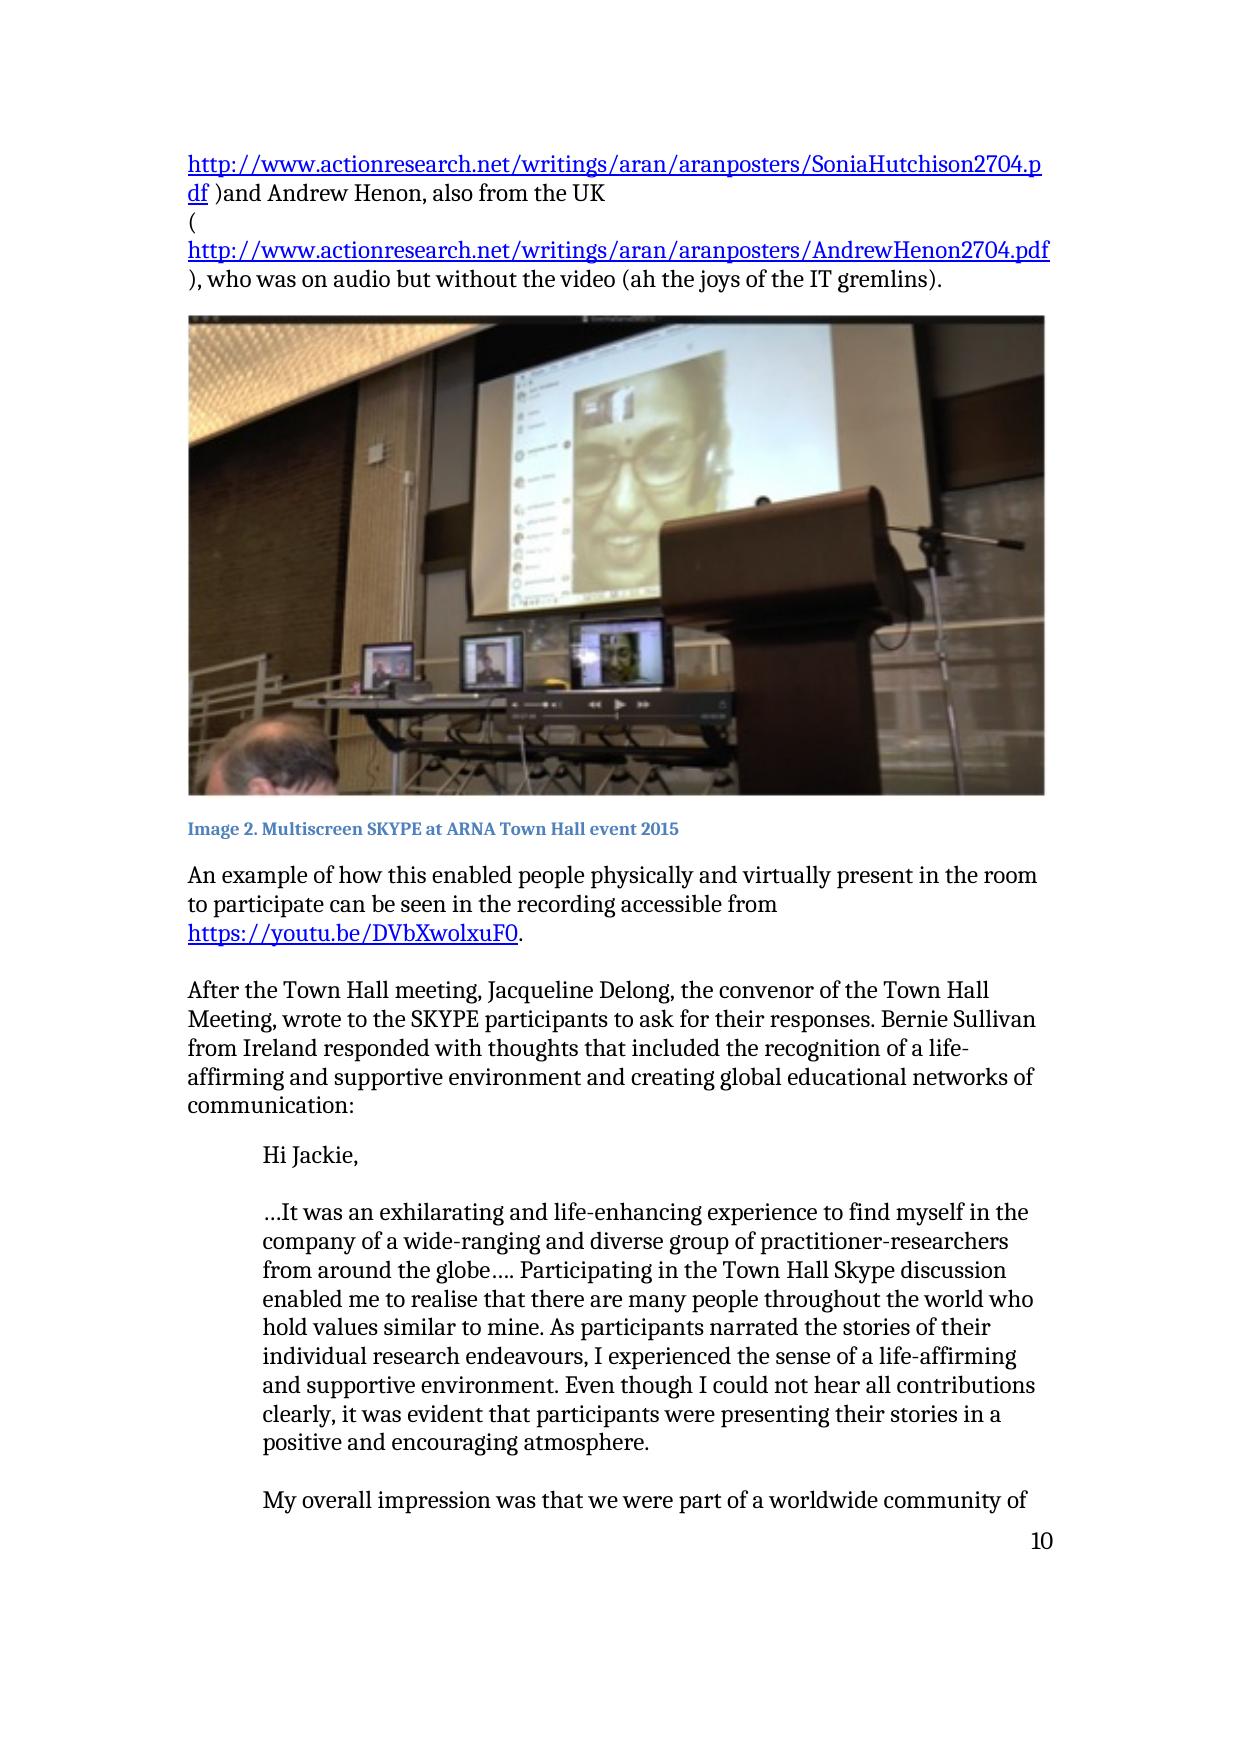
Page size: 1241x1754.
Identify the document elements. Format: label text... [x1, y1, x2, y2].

text An example of how this enabled people physically and virtually present in the room to participate can be seen in the recording accessible from https://youtu.be/DVbXwolxuF0. [187, 861, 1053, 947]
text Hi Jackie, [262, 1141, 1053, 1169]
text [187, 150, 1053, 294]
picture [187, 314, 1047, 798]
text …It was an exhilarating and life-enhancing experience to find myself in the company of a wide-ranging and diverse group of practitioner-researchers from around the globe…. Participating in the Town Hall Skype discussion enabled me to realise that there are many people throughout the world who hold values similar to mine. As participants narrated the stories of their individual research endeavours, I experienced the sense of a life-affirming and supportive environment. Even though I could not hear all contributions clearly, it was evident that participants were presenting their stories in a positive and encouraging atmosphere. [262, 1198, 1053, 1457]
text Image 2. Multiscreen SKYPE at ARNA Town Hall event 2015 [187, 819, 1053, 840]
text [262, 1486, 1053, 1514]
text After the Town Hall meeting, Jacqueline Delong, the convenor of the Town Hall Meeting, wrote to the SKYPE participants to ask for their responses. Bernie Sullivan from Ireland responded with thoughts that included the recognition of a life-affirming and supportive environment and creating global educational networks of communication: [187, 976, 1053, 1120]
